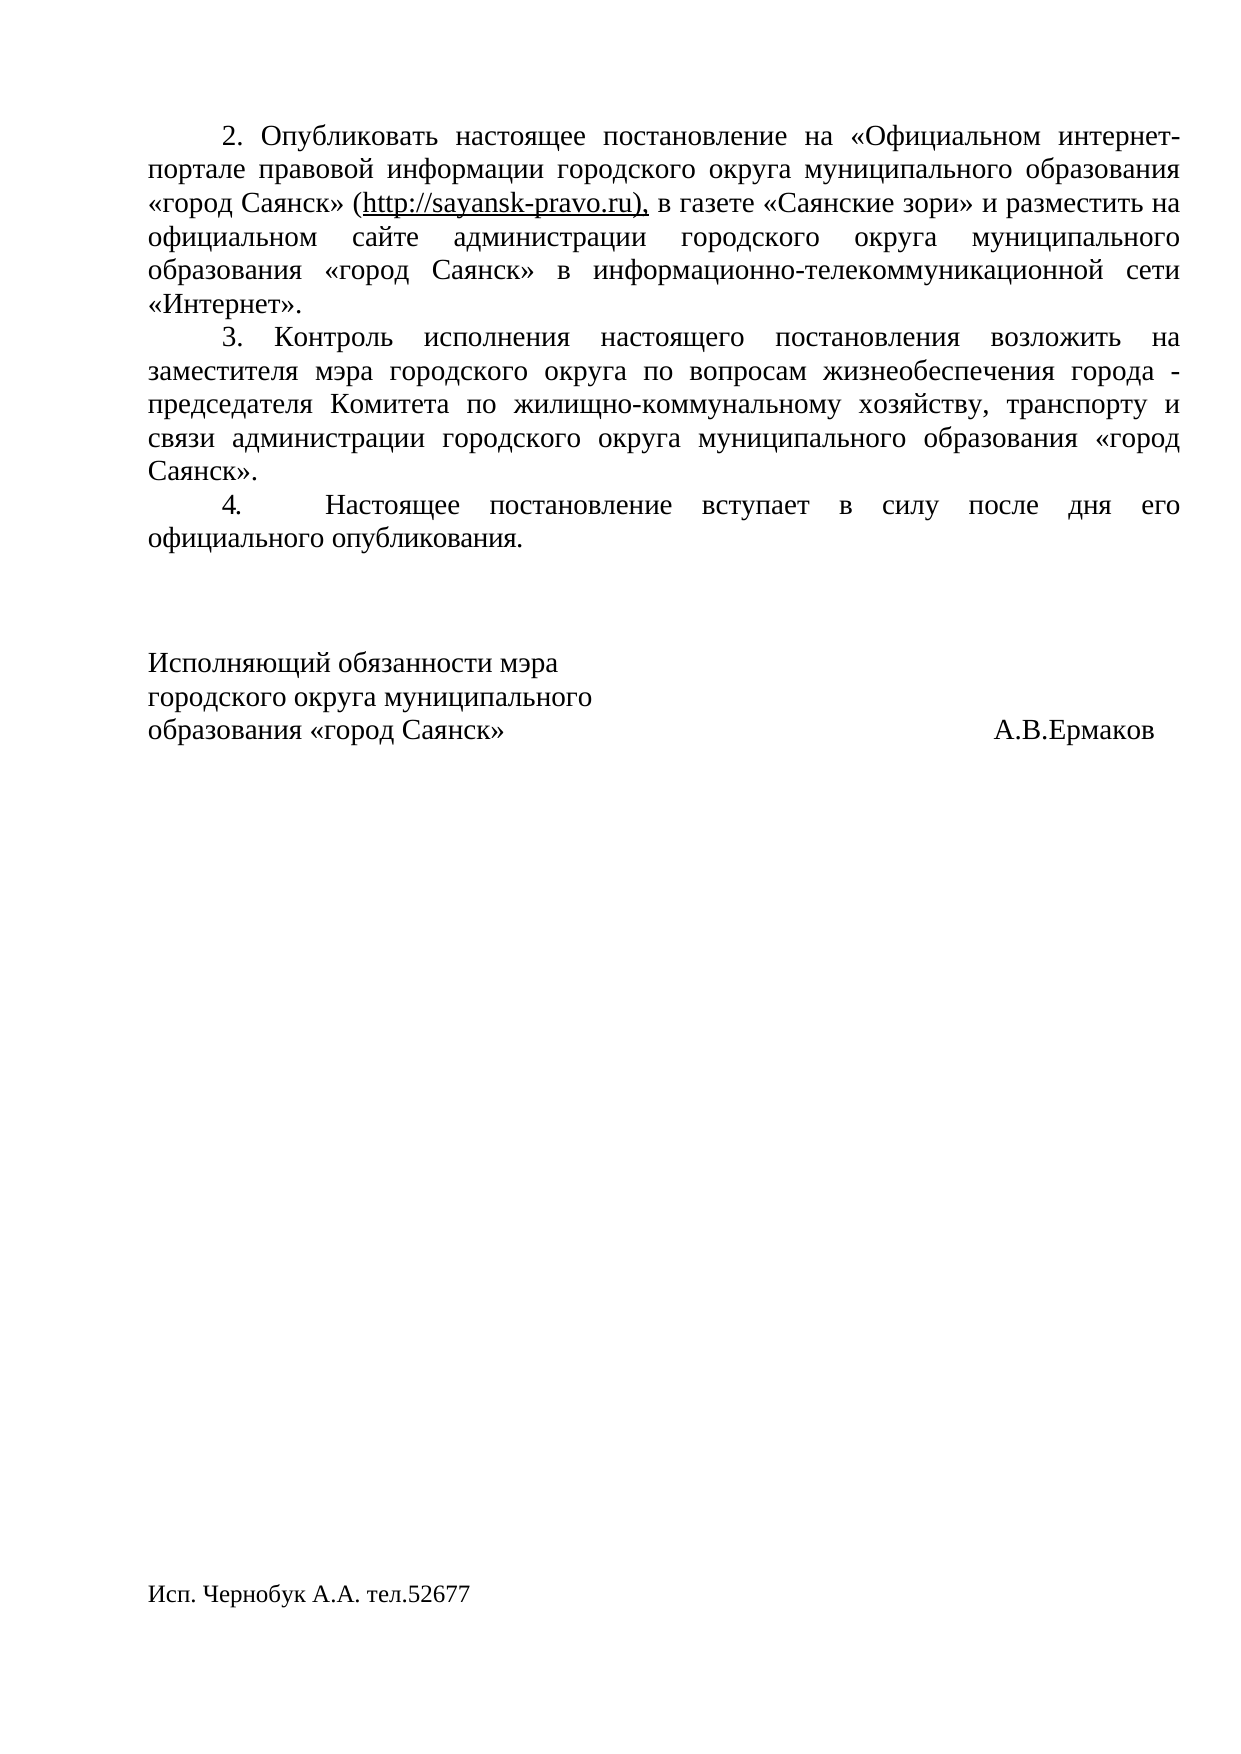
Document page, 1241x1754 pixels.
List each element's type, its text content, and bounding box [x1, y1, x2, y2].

text Исп. Чернобук А.А. тел.52677 [148, 1579, 1181, 1608]
text 2. Опубликовать настоящее постановление на «Официальном интернет-портале правовой информации городского округа муниципального образования «город Саянск» (http://sayansk-pravo.ru), в газете «Саянские зори» и разместить на официальном сайте администрации городского округа муниципального образования «город Саянск» в информационно-телекоммуникационной сети «Интернет». [148, 118, 1181, 319]
text 3. Контроль исполнения настоящего постановления возложить на заместителя мэра городского округа по вопросам жизнеобеспечения города -председателя Комитета по жилищно-коммунальному хозяйству, транспорту и связи администрации городского округа муниципального образования «город Саянск». [148, 319, 1181, 487]
text городского округа муниципального [148, 679, 1181, 712]
text Исполняющий обязанности мэра [148, 645, 1181, 679]
text 4. Настоящее постановление вступает в силу после дня его официального опубликования. [148, 487, 1181, 554]
text образования «город Саянск» А.В.Ермаков [148, 712, 1181, 746]
